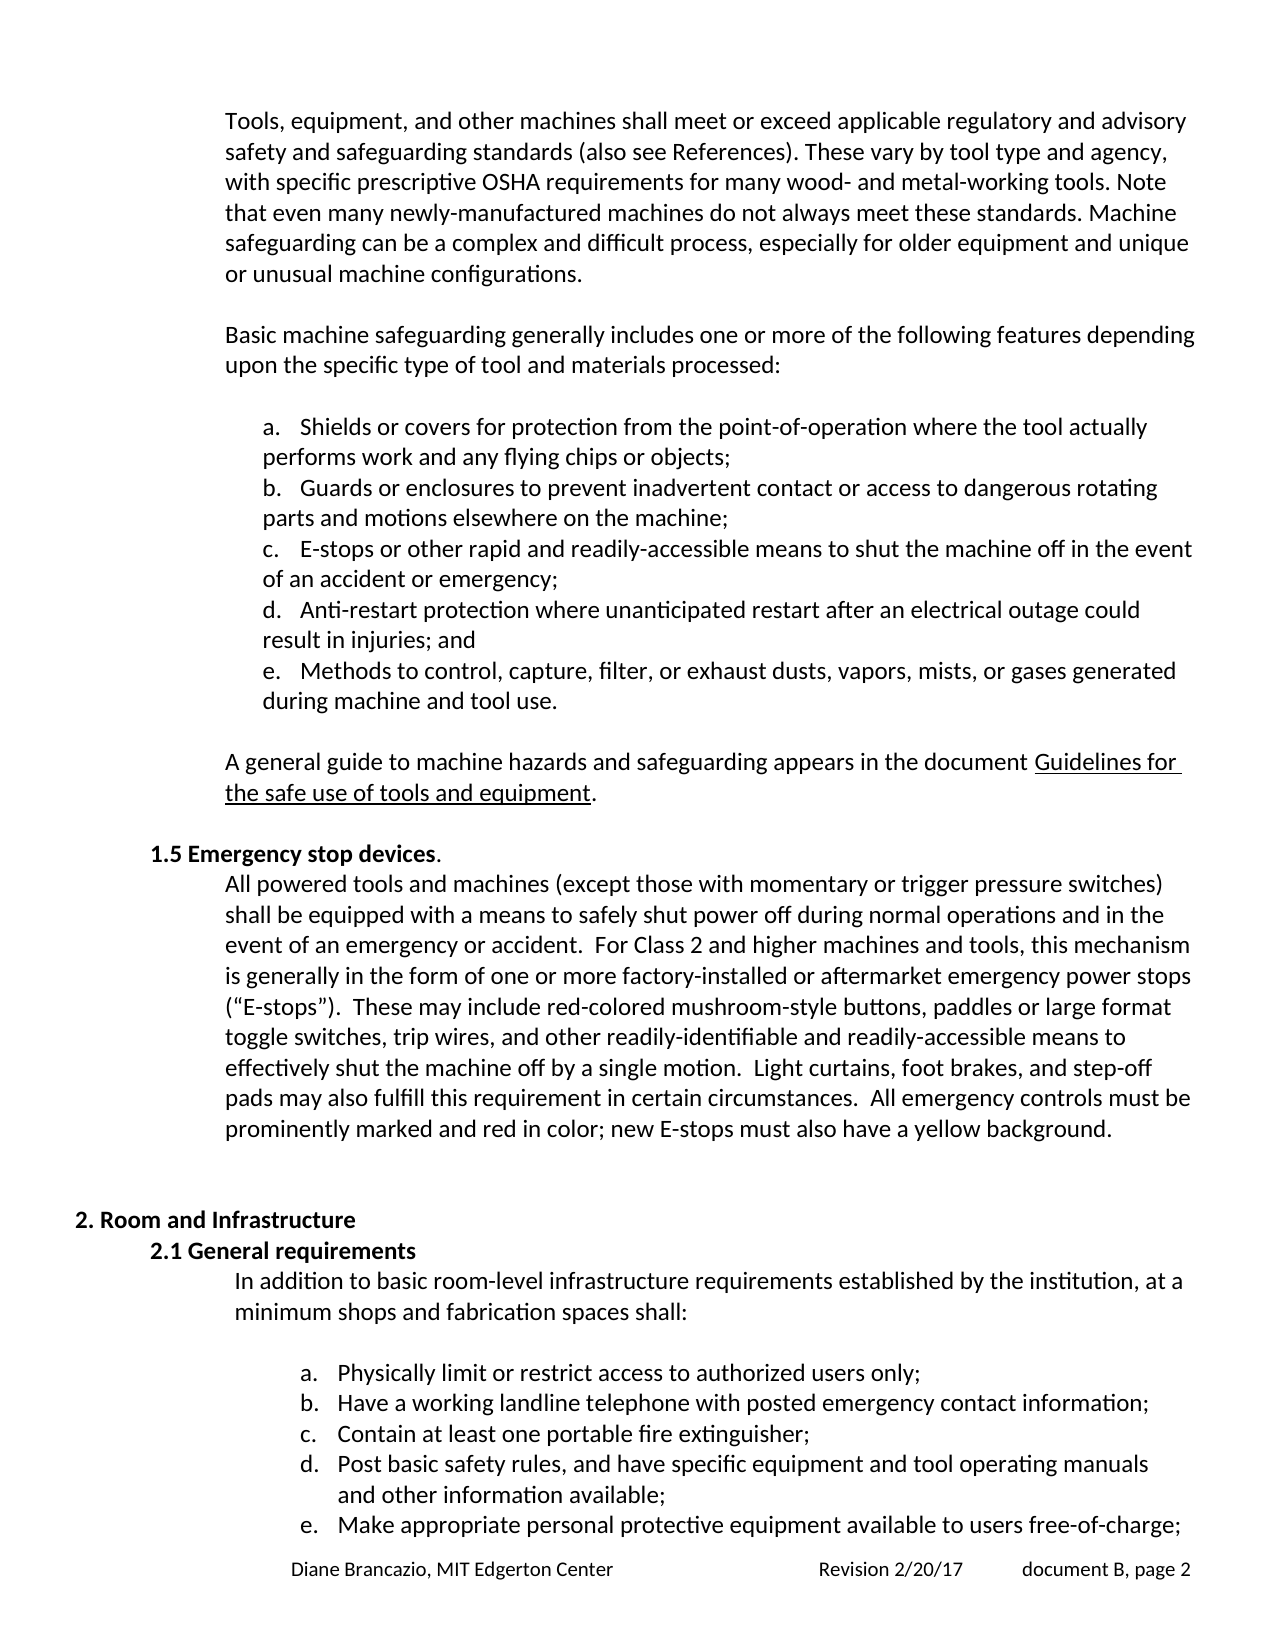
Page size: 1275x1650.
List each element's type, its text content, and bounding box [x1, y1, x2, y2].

list Contain at least one portable fire extinguisher; [300, 1418, 1191, 1448]
text Tools, equipment, and other machines shall meet or exceed applicable regulatory and advisory safety and safeguarding standards (also see References). These vary by tool type and agency, with specific prescriptive OSHA requirements for many wood- and metal-working tools. Note that even many newly-manufactured machines do not always meet these standards. Machine safeguarding can be a complex and difficult process, especially for older equipment and unique or unusual machine configurations. [225, 106, 1198, 289]
text 1.5 Emergency stop devices. [150, 838, 1198, 868]
text 2. Room and Infrastructure [75, 1204, 1191, 1235]
text Basic machine safeguarding generally includes one or more of the following features depending upon the specific type of tool and materials processed: [225, 319, 1198, 380]
list E-stops or other rapid and readily-accessible means to shut the machine off in the event of an accident or emergency; [262, 533, 1198, 594]
text 2.1 General requirements [150, 1235, 1191, 1265]
list Have a working landline telephone with posted emergency contact information; [300, 1387, 1191, 1418]
text In addition to basic room-level infrastructure requirements established by the institution, at a minimum shops and fabrication spaces shall: [234, 1265, 1191, 1326]
text A general guide to machine hazards and safeguarding appears in the document Guidelines for the safe use of tools and equipment. [225, 746, 1198, 807]
text All powered tools and machines (except those with momentary or trigger pressure switches) shall be equipped with a means to safely shut power off during normal operations and in the event of an emergency or accident. For Class 2 and higher machines and tools, this mechanism is generally in the form of one or more factory-installed or aftermarket emergency power stops (“E-stops”). These may include red-colored mushroom-style buttons, paddles or large format toggle switches, trip wires, and other readily-identifiable and readily-accessible means to effectively shut the machine off by a single motion. Light curtains, foot brakes, and step-off pads may also fulfill this requirement in certain circumstances. All emergency controls must be prominently marked and red in color; new E-stops must also have a yellow background. [225, 868, 1198, 1143]
list Physically limit or restrict access to authorized users only; [300, 1357, 1191, 1387]
list Post basic safety rules, and have specific equipment and tool operating manuals and other information available; [300, 1448, 1191, 1509]
list Make appropriate personal protective equipment available to users free-of-charge; [300, 1509, 1191, 1540]
list Methods to control, capture, filter, or exhaust dusts, vapors, mists, or gases generated during machine and tool use. [262, 655, 1198, 716]
list Shields or covers for protection from the point-of-operation where the tool actually performs work and any flying chips or objects; [262, 411, 1198, 472]
list Guards or enclosures to prevent inadvertent contact or access to dangerous rotating parts and motions elsewhere on the machine; [262, 472, 1198, 533]
list Anti-restart protection where unanticipated restart after an electrical outage could result in injuries; and [262, 594, 1198, 655]
